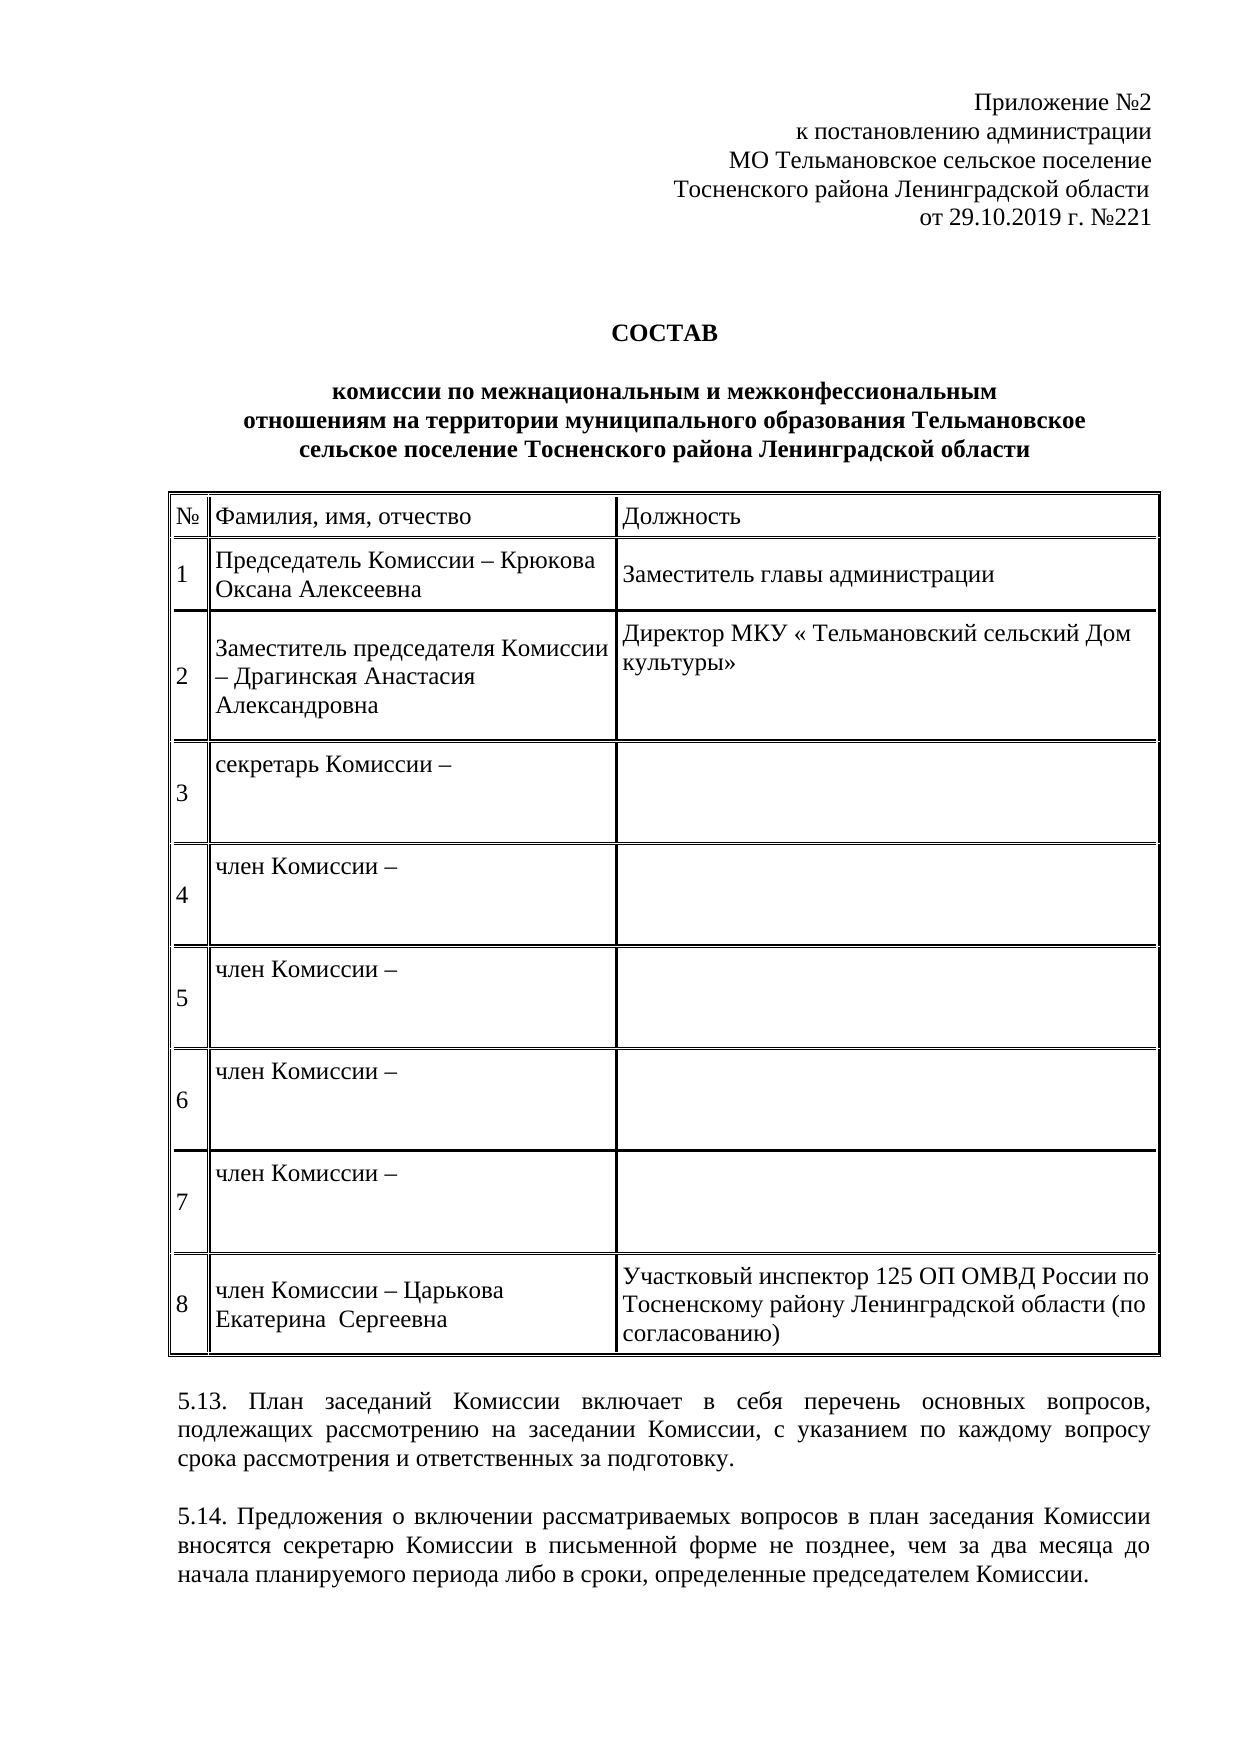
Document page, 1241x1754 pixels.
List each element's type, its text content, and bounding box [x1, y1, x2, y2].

table_cell Заместитель главы администрации [616, 536, 1159, 609]
text отношениям на территории муниципального образования Тельмановское [177, 405, 1152, 434]
text СОСТАВ [177, 318, 1152, 347]
table_cell 4 [169, 842, 209, 944]
table_cell Участковый инспектор 125 ОП ОМВД России по Тосненскому району Ленинградской области (по согласованию) [616, 1251, 1159, 1353]
text Тосненского района Ленинградской области [177, 174, 1152, 202]
table_cell [618, 739, 1159, 842]
table_header № [171, 493, 209, 536]
table_cell 3 [171, 739, 207, 842]
table_cell 7 [171, 1149, 207, 1251]
text Приложение №2 [177, 87, 1152, 116]
table_cell 5 [171, 944, 207, 1047]
table_cell 6 [169, 1047, 209, 1149]
table_cell [616, 842, 1159, 944]
table_cell Директор МКУ « Тельмановский сельский Дом культуры» [618, 609, 1158, 739]
table_cell секретарь Комиссии – [211, 743, 615, 842]
table_cell 2 [171, 609, 207, 739]
table_cell [618, 1149, 1158, 1251]
text 5.13. План заседаний Комиссии включает в себя перечень основных вопросов, подлежащих рассмотрению на заседании Комиссии, с указанием по каждому вопросу срока рассмотрения и ответственных за подготовку. [177, 1386, 1152, 1472]
table_cell Председатель Комиссии – Крюкова Оксана Алексеевна [211, 539, 615, 609]
table_cell член Комиссии – [211, 1152, 615, 1251]
text комиссии по межнациональным и межконфессиональным [177, 376, 1152, 405]
text к постановлению администрации [177, 116, 1152, 145]
table_cell член Комиссии – [211, 845, 615, 944]
table_cell [618, 944, 1159, 1047]
text от 29.10.2019 г. №221 [177, 202, 1152, 231]
table_cell член Комиссии – Царькова Екатерина Сергеевна [209, 1255, 616, 1353]
table_header Должность [616, 495, 1158, 536]
table_cell [616, 1047, 1159, 1149]
table_cell член Комиссии – [211, 948, 615, 1047]
table_header Фамилия, имя, отчество [209, 495, 616, 536]
table_cell 8 [171, 1251, 209, 1353]
table_cell член Комиссии – [211, 1050, 615, 1149]
text 5.14. Предложения о включении рассматриваемых вопросов в план заседания Комиссии вносятся секретарю Комиссии в письменной форме не позднее, чем за два месяца до начала планируемого периода либо в сроки, определенные председателем Комиссии. [177, 1501, 1152, 1587]
text сельское поселение Тосненского района Ленинградской области [177, 434, 1152, 462]
table_cell 1 [169, 536, 209, 609]
text МО Тельмановское сельское поселение [177, 145, 1152, 174]
table_cell Заместитель председателя Комиссии – Драгинская Анастасия Александровна [211, 612, 615, 739]
